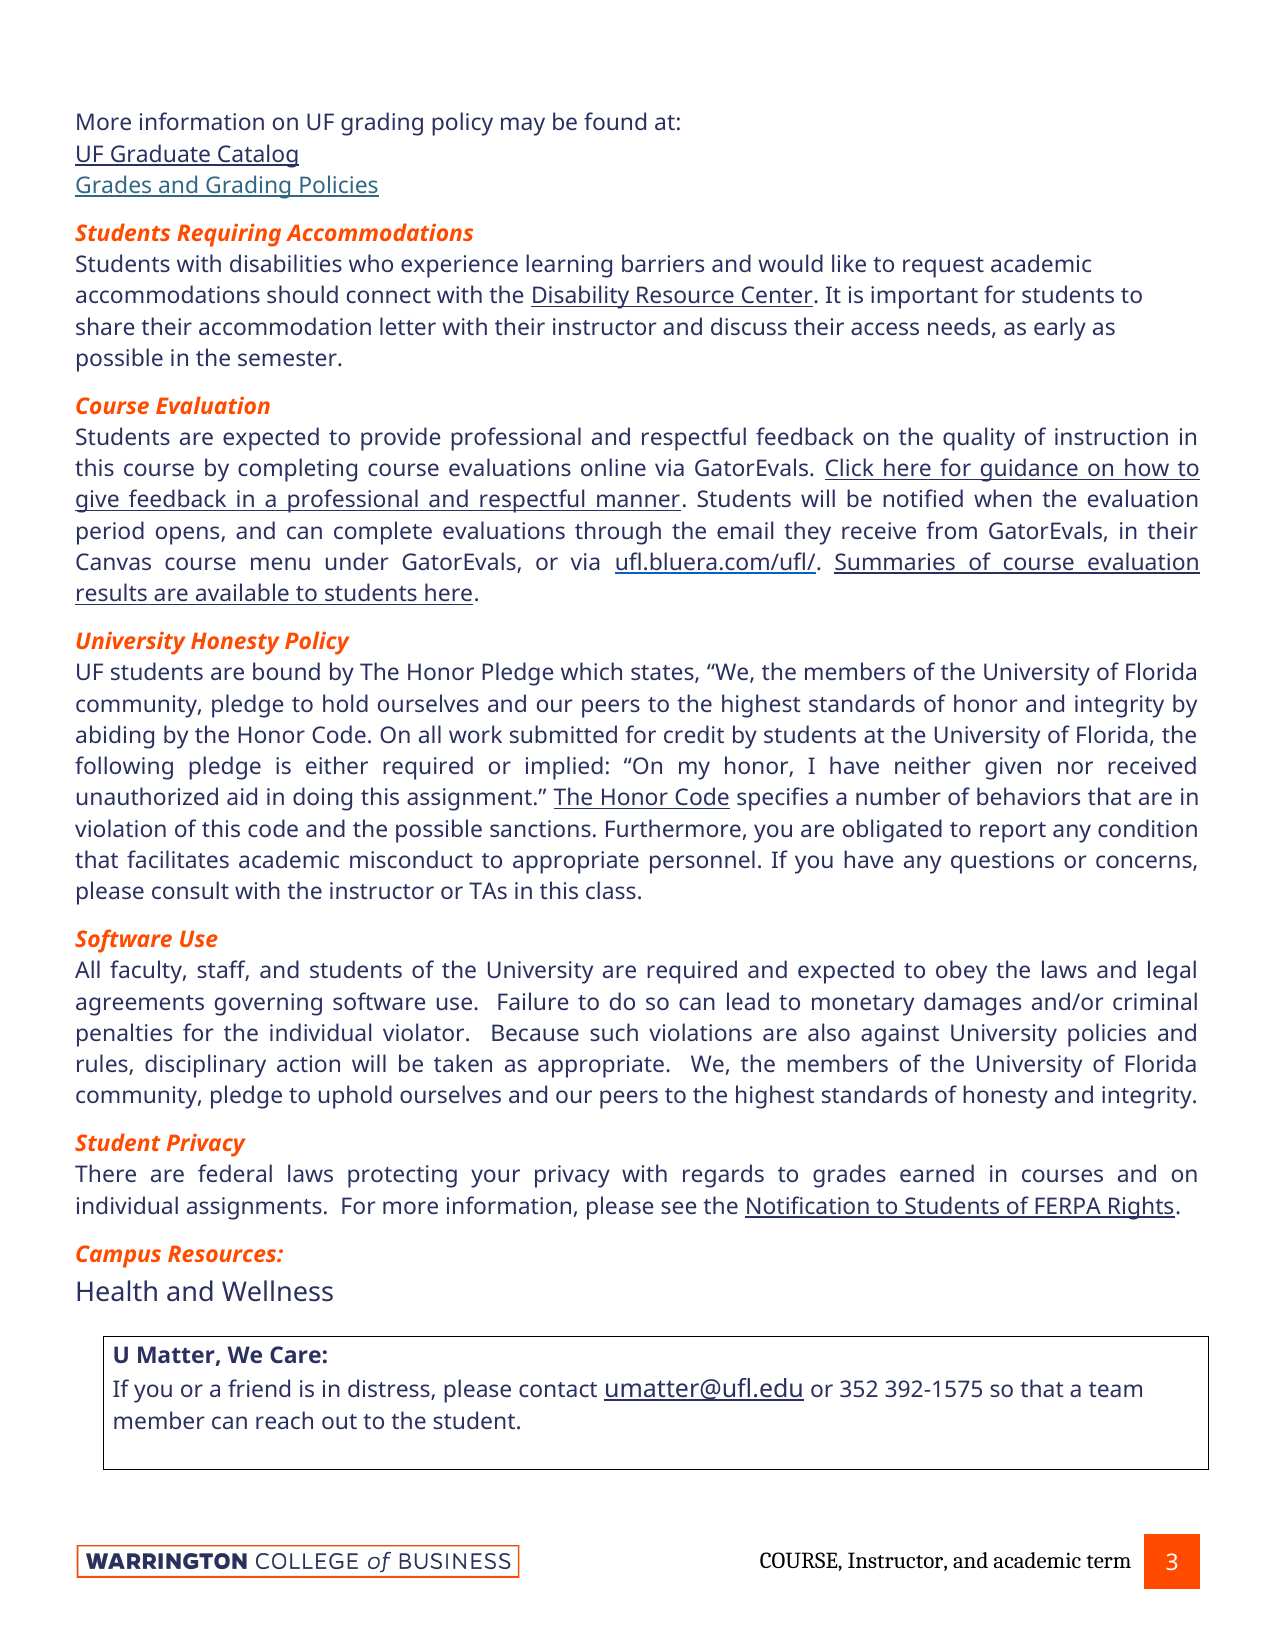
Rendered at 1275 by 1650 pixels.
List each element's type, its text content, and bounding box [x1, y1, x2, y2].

text UF students are bound by The Honor Pledge which states, “We, the members of the University of Florida community, pledge to hold ourselves and our peers to the highest standards of honor and integrity by abiding by the Honor Code. On all work submitted for credit by students at the University of Florida, the following pledge is either required or implied: “On my honor, I have neither given nor received unauthorized aid in doing this assignment.” The Honor Code specifies a number of behaviors that are in violation of this code and the possible sanctions. Furthermore, you are obligated to report any condition that facilitates academic misconduct to appropriate personnel. If you have any questions or concerns, please consult with the instructor or TAs in this class. [75, 656, 1200, 906]
text UF Graduate Catalog Grades and Grading Policies [75, 137, 1200, 200]
text If you or a friend is in distress, please contact umatter@ufl.edu or 352 392-1575 so that a team member can reach out to the student. [104, 1367, 1208, 1436]
subtitle University Honesty Policy [75, 625, 1200, 656]
text More information on UF grading policy may be found at: [75, 106, 1200, 137]
text Students are expected to provide professional and respectful feedback on the quality of instruction in this course by completing course evaluations online via GatorEvals. Click here for guidance on how to give feedback in a professional and respectful manner. Students will be notified when the evaluation period opens, and can complete evaluations through the email they receive from GatorEvals, in their Canvas course menu under GatorEvals, or via ufl.bluera.com/ufl/. Summaries of course evaluation results are available to students here. [75, 421, 1200, 608]
subtitle Student Privacy [75, 1127, 1200, 1158]
subtitle Campus Resources: [75, 1237, 1200, 1269]
subtitle Health and Wellness [75, 1273, 1200, 1310]
subtitle Software Use [75, 923, 1200, 954]
text All faculty, staff, and students of the University are required and expected to obey the laws and legal agreements governing software use. Failure to do so can lead to monetary damages and/or criminal penalties for the individual violator. Because such violations are also against University policies and rules, disciplinary action will be taken as appropriate. We, the members of the University of Florida community, pledge to uphold ourselves and our peers to the highest standards of honesty and integrity. [75, 954, 1200, 1110]
text Students with disabilities who experience learning barriers and would like to request academic accommodations should connect with the Disability Resource Center. It is important for students to share their accommodation letter with their instructor and discuss their access needs, as early as possible in the semester. [75, 248, 1200, 373]
subtitle Students Requiring Accommodations [75, 217, 1200, 248]
picture [76, 1545, 520, 1578]
text There are federal laws protecting your privacy with regards to grades earned in courses and on individual assignments. For more information, please see the Notification to Students of FERPA Rights. [75, 1158, 1200, 1221]
text U Matter, We Care: [104, 1337, 1208, 1367]
subtitle Course Evaluation [75, 389, 1200, 421]
